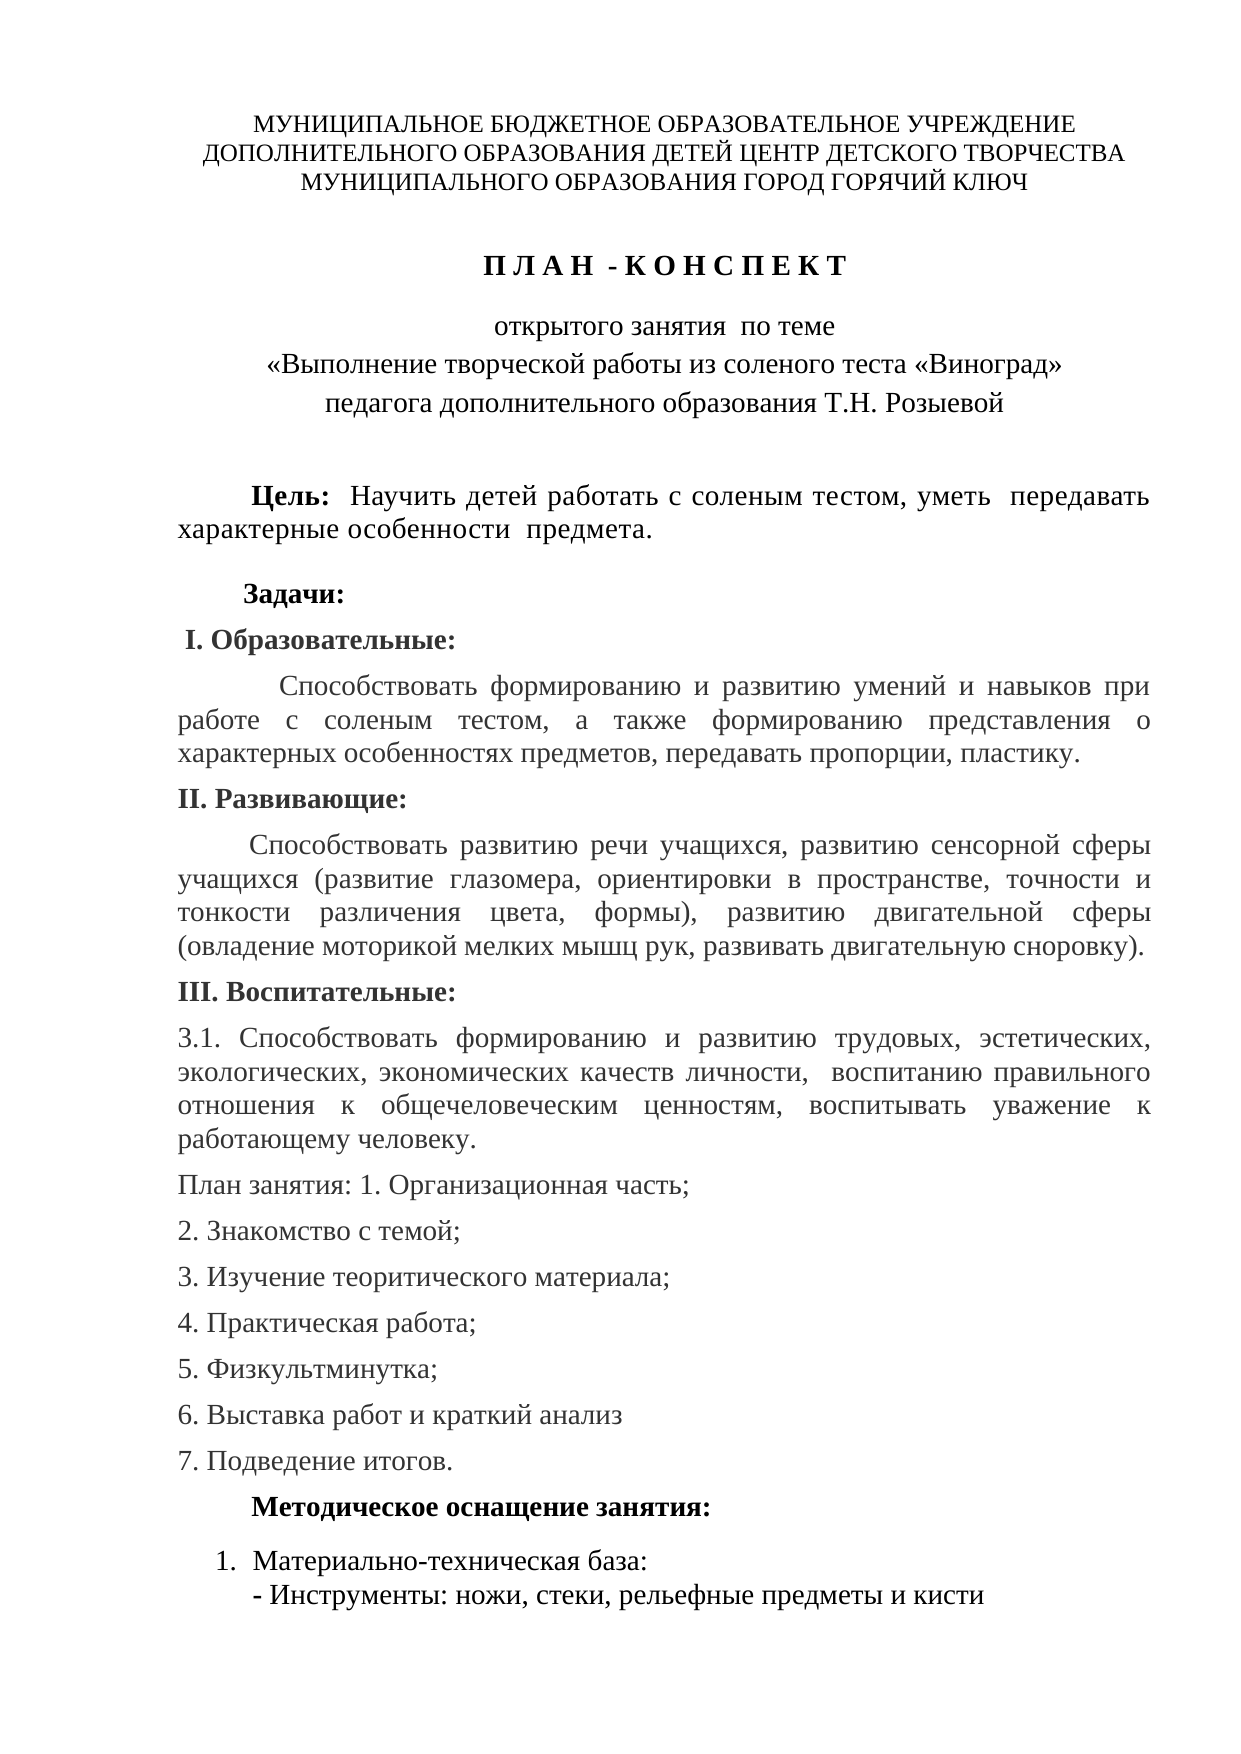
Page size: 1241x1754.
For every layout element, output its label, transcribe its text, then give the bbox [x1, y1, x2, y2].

text План занятия: 1. Организационная часть; [177, 1167, 1152, 1200]
text III. Воспитательные: [177, 974, 1152, 1008]
text 3.1. Способствовать формированию и развитию трудовых, эстетических, экологических, экономических качеств личности, воспитанию правильного отношения к общечеловеческим ценностям, воспитывать уважение к работающему человеку. [177, 1020, 1152, 1154]
text I. Образовательные: [177, 622, 1152, 656]
text П Л А Н - К О Н С П Е К Т [177, 248, 1152, 282]
text открытого занятия по теме «Выполнение творческой работы из соленого теста «Виноград» педагога дополнительного образования Т.Н. Розыевой [177, 308, 1152, 418]
text Методическое оснащение занятия: [177, 1489, 1152, 1523]
text Задачи: [177, 576, 1152, 610]
text 6. Выставка работ и краткий анализ [177, 1397, 1152, 1431]
text II. Развивающие: [177, 781, 1152, 815]
text 2. Знакомство с темой; [177, 1213, 1152, 1246]
text 4. Практическая работа; [177, 1305, 1152, 1338]
title Цель: Научить детей работать с соленым тестом, уметь передавать характерные особенности предмета. [177, 478, 1152, 545]
text Способствовать развитию речи учащихся, развитию сенсорной сферы учащихся (развитие глазомера, ориентировки в пространстве, точности и тонкости различения цвета, формы), развитию двигательной сферы (овладение моторикой мелких мышц рук, развивать двигательную сноровку). [177, 827, 1152, 962]
text Способствовать формированию и развитию умений и навыков при работе с соленым тестом, а также формированию представления о характерных особенностях предметов, передавать пропорции, пластику. [177, 668, 1152, 769]
text 3. Изучение теоритического материала; [177, 1259, 1152, 1292]
list - Инструменты: ножи, стеки, рельефные предметы и кисти [252, 1577, 1152, 1611]
text 7. Подведение итогов. [177, 1443, 1152, 1477]
subtitle МУНИЦИПАЛЬНОЕ БЮДЖЕТНОЕ ОБРАЗОВАТЕЛЬНОЕ УЧРЕЖДЕНИЕ ДОПОЛНИТЕЛЬНОГО ОБРАЗОВАНИЯ ДЕТЕЙ ЦЕНТР ДЕТСКОГО ТВОРЧЕСТВА МУНИЦИПАЛЬНОГО ОБРАЗОВАНИЯ ГОРОД ГОРЯЧИЙ КЛЮЧ [177, 109, 1152, 195]
list Материально-техническая база: [215, 1543, 1152, 1577]
text 5. Физкультминутка; [177, 1351, 1152, 1384]
